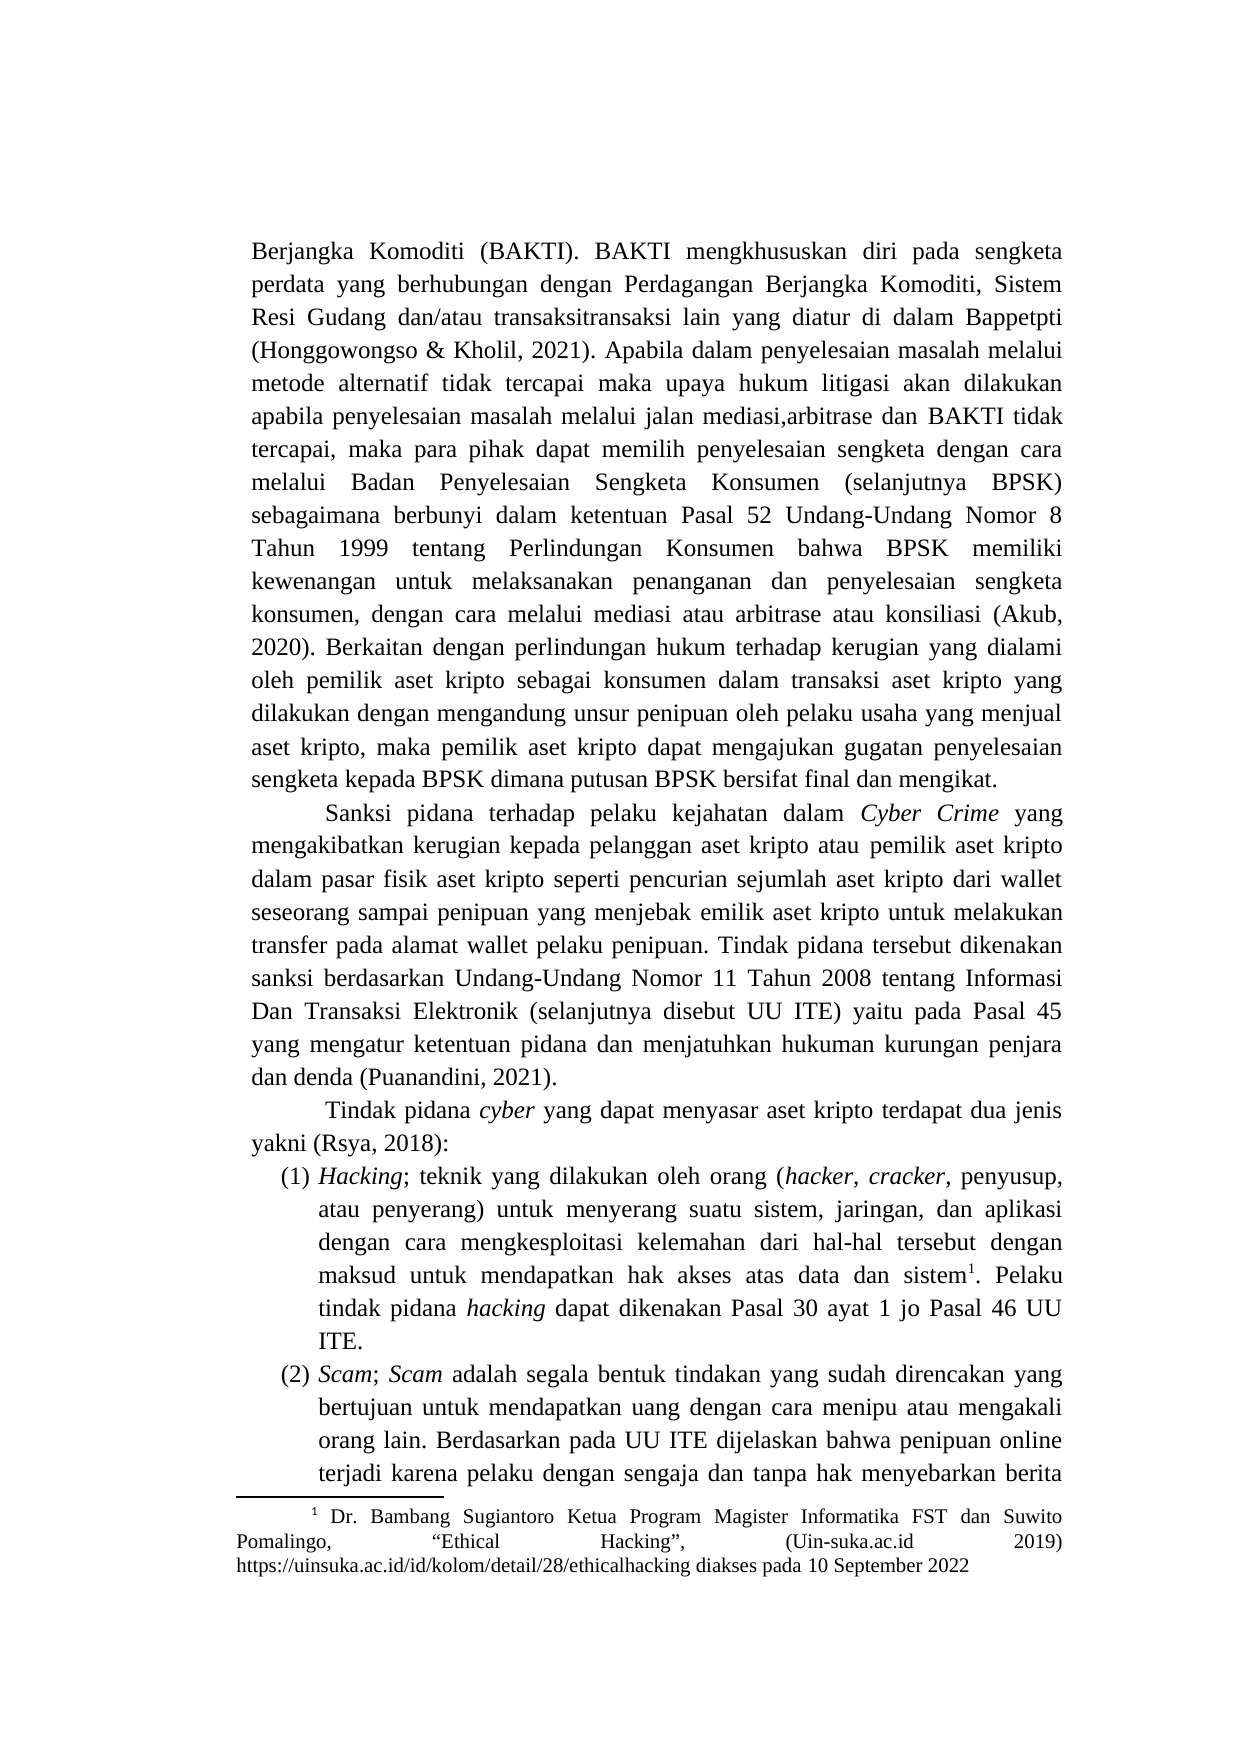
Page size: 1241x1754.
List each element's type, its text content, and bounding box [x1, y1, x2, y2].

list Sanksi pidana terhadap pelaku kejahatan dalam Cyber Crime yang mengakibatkan kerugian kepada pelanggan aset kripto atau pemilik aset kripto dalam pasar fisik aset kripto seperti pencurian sejumlah aset kripto dari wallet seseorang sampai penipuan yang menjebak emilik aset kripto untuk melakukan transfer pada alamat wallet pelaku penipuan. Tindak pidana tersebut dikenakan sanksi berdasarkan Undang-Undang Nomor 11 Tahun 2008 tentang Informasi Dan Transaksi Elektronik (selanjutnya disebut UU ITE) yaitu pada Pasal 45 yang mengatur ketentuan pidana dan menjatuhkan hukuman kurungan penjara dan denda (Puanandini, 2021). [251, 798, 1063, 1091]
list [281, 1359, 1063, 1487]
list Tindak pidana cyber yang dapat menyasar aset kripto terdapat dua jenis yakni (Rsya, 2018): [251, 1095, 1063, 1157]
list Hacking; teknik yang dilakukan oleh orang (hacker, cracker, penyusup, atau penyerang) untuk menyerang suatu sistem, jaringan, dan aplikasi dengan cara mengkesploitasi kelemahan dari hal-hal tersebut dengan maksud untuk mendapatkan hak akses atas data dan sistem. Pelaku tindak pidana hacking dapat dikenakan Pasal 30 ayat 1 jo Pasal 46 UU ITE. [281, 1161, 1063, 1355]
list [251, 236, 1063, 793]
